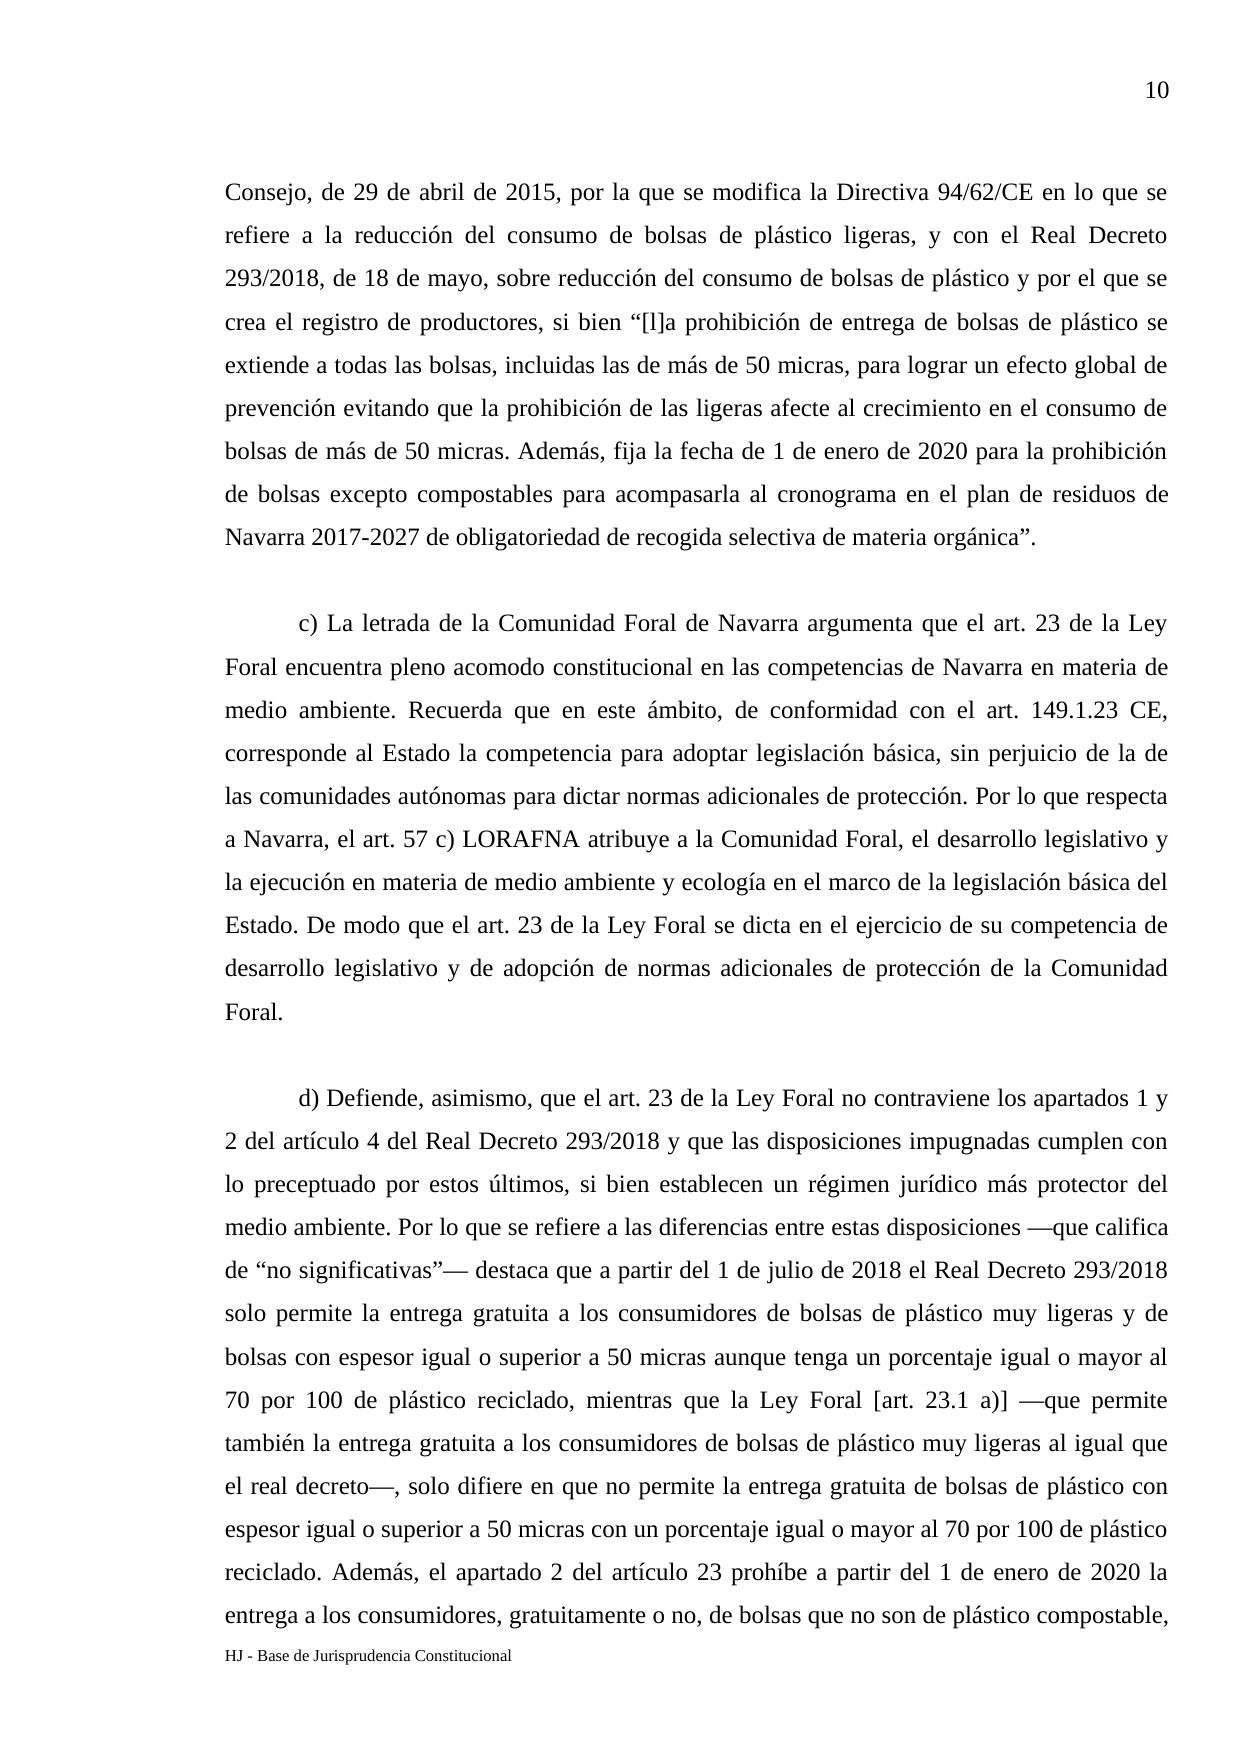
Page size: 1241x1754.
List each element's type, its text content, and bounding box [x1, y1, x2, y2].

text c) La letrada de la Comunidad Foral de Navarra argumenta que el art. 23 de la Ley Foral encuentra pleno acomodo constitucional en las competencias de Navarra en materia de medio ambiente. Recuerda que en este ámbito, de conformidad con el art. 149.1.23 CE, corresponde al Estado la competencia para adoptar legislación básica, sin perjuicio de la de las comunidades autónomas para dictar normas adicionales de protección. Por lo que respecta a Navarra, el art. 57 c) LORAFNA atribuye a la Comunidad Foral, el desarrollo legislativo y la ejecución en materia de medio ambiente y ecología en el marco de la legislación básica del Estado. De modo que el art. 23 de la Ley Foral se dicta en el ejercicio de su competencia de desarrollo legislativo y de adopción de normas adicionales de protección de la Comunidad Foral. [224, 608, 1169, 1025]
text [224, 1083, 1169, 1629]
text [224, 177, 1169, 551]
